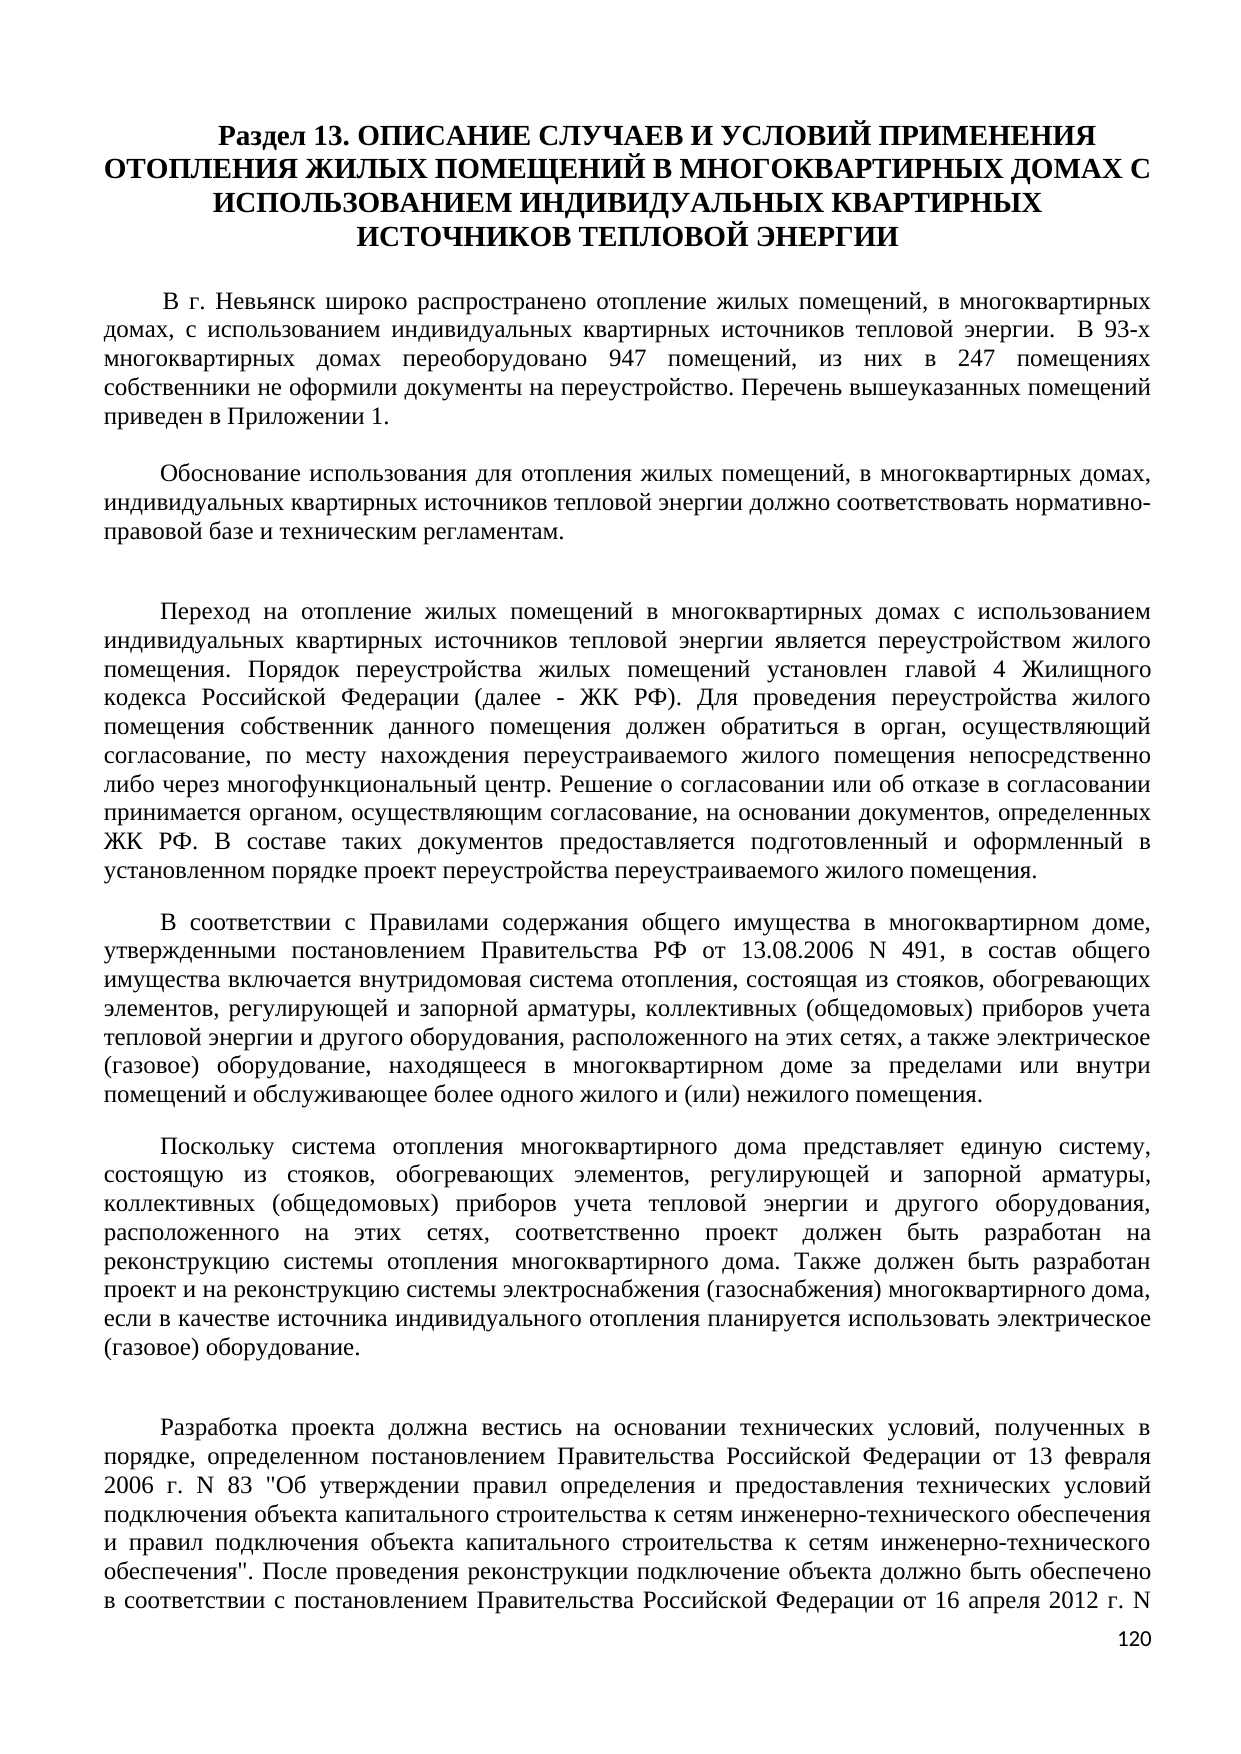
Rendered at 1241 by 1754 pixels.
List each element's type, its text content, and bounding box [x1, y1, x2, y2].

text Обоснование использования для отопления жилых помещений, в многоквартирных домах, индивидуальных квартирных источников тепловой энергии должно соответствовать нормативно-правовой базе и техническим регламентам. [103, 458, 1152, 544]
text В г. Невьянск широко распространено отопление жилых помещений, в многоквартирных домах, с использованием индивидуальных квартирных источников тепловой энергии. В 93-х многоквартирных домах переоборудовано 947 помещений, из них в 247 помещениях собственники не оформили документы на переустройство. Перечень вышеуказанных помещений приведен в Приложении 1. [103, 286, 1152, 429]
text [103, 1412, 1152, 1614]
text В соответствии с Правилами содержания общего имущества в многоквартирном доме, утвержденными постановлением Правительства РФ от 13.08.2006 N 491, в состав общего имущества включается внутридомовая система отопления, состоящая из стояков, обогревающих элементов, регулирующей и запорной арматуры, коллективных (общедомовых) приборов учета тепловой энергии и другого оборудования, расположенного на этих сетях, а также электрическое (газовое) оборудование, находящееся в многоквартирном доме за пределами или внутри помещений и обслуживающее более одного жилого и (или) нежилого помещения. [103, 907, 1152, 1108]
text Раздел 13. ОПИСАНИЕ СЛУЧАЕВ И УСЛОВИЙ ПРИМЕНЕНИЯ ОТОПЛЕНИЯ ЖИЛЫХ ПОМЕЩЕНИЙ В МНОГОКВАРТИРНЫХ ДОМАХ С ИСПОЛЬЗОВАНИЕМ ИНДИВИДУАЛЬНЫХ КВАРТИРНЫХ ИСТОЧНИКОВ ТЕПЛОВОЙ ЭНЕРГИИ [103, 118, 1152, 252]
text Переход на отопление жилых помещений в многоквартирных домах с использованием индивидуальных квартирных источников тепловой энергии является переустройством жилого помещения. Порядок переустройства жилых помещений установлен главой 4 Жилищного кодекса Российской Федерации (далее - ЖК РФ). Для проведения переустройства жилого помещения собственник данного помещения должен обратиться в орган, осуществляющий согласование, по месту нахождения переустраиваемого жилого помещения непосредственно либо через многофункциональный центр. Решение о согласовании или об отказе в согласовании принимается органом, осуществляющим согласование, на основании документов, определенных ЖК РФ. В составе таких документов предоставляется подготовленный и оформленный в установленном порядке проект переустройства переустраиваемого жилого помещения. [103, 596, 1152, 884]
text Поскольку система отопления многоквартирного дома представляет единую систему, состоящую из стояков, обогревающих элементов, регулирующей и запорной арматуры, коллективных (общедомовых) приборов учета тепловой энергии и другого оборудования, расположенного на этих сетях, соответственно проект должен быть разработан на реконструкцию системы отопления многоквартирного дома. Также должен быть разработан проект и на реконструкцию системы электроснабжения (газоснабжения) многоквартирного дома, если в качестве источника индивидуального отопления планируется использовать электрическое (газовое) оборудование. [103, 1131, 1152, 1361]
